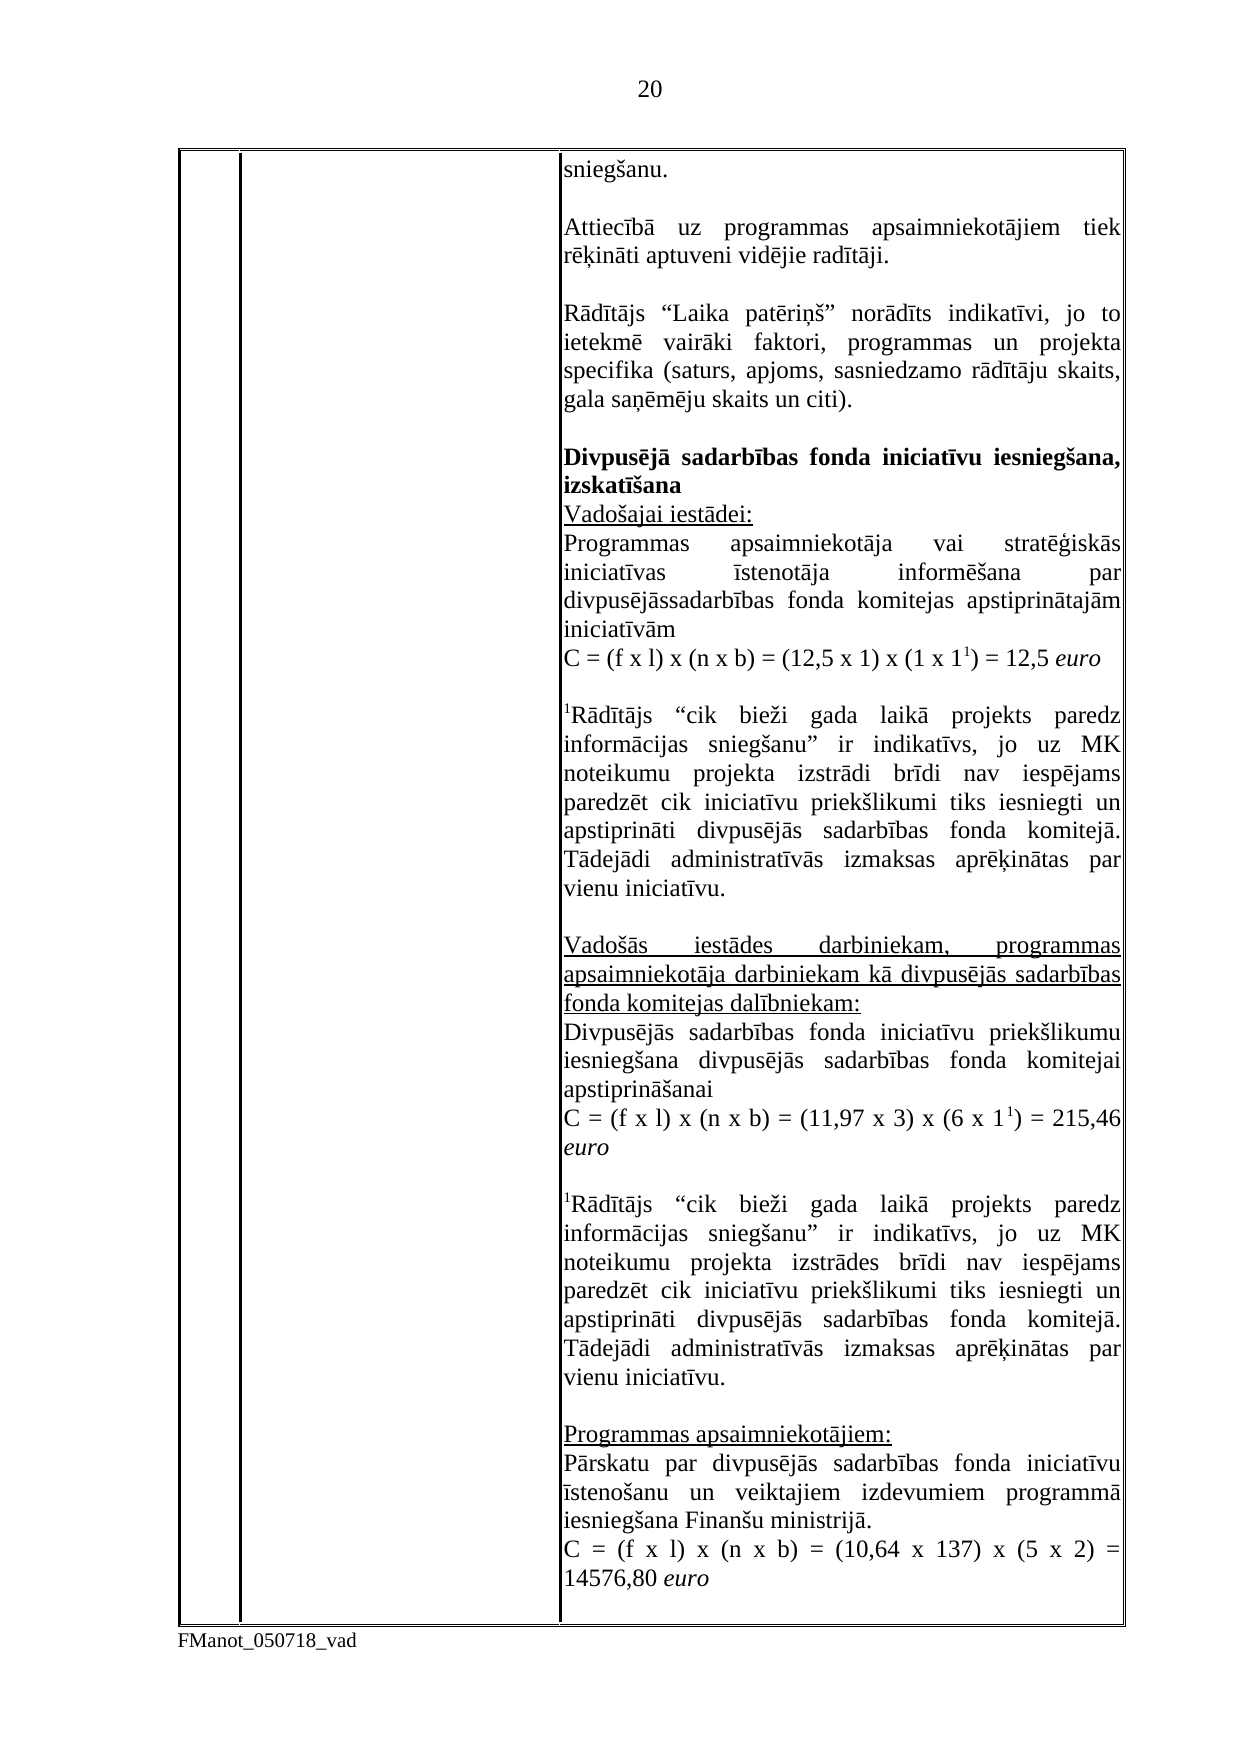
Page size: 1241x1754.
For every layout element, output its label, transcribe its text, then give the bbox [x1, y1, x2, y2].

table_cell 3. [180, 149, 240, 1623]
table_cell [240, 149, 560, 1623]
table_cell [560, 151, 1123, 1623]
